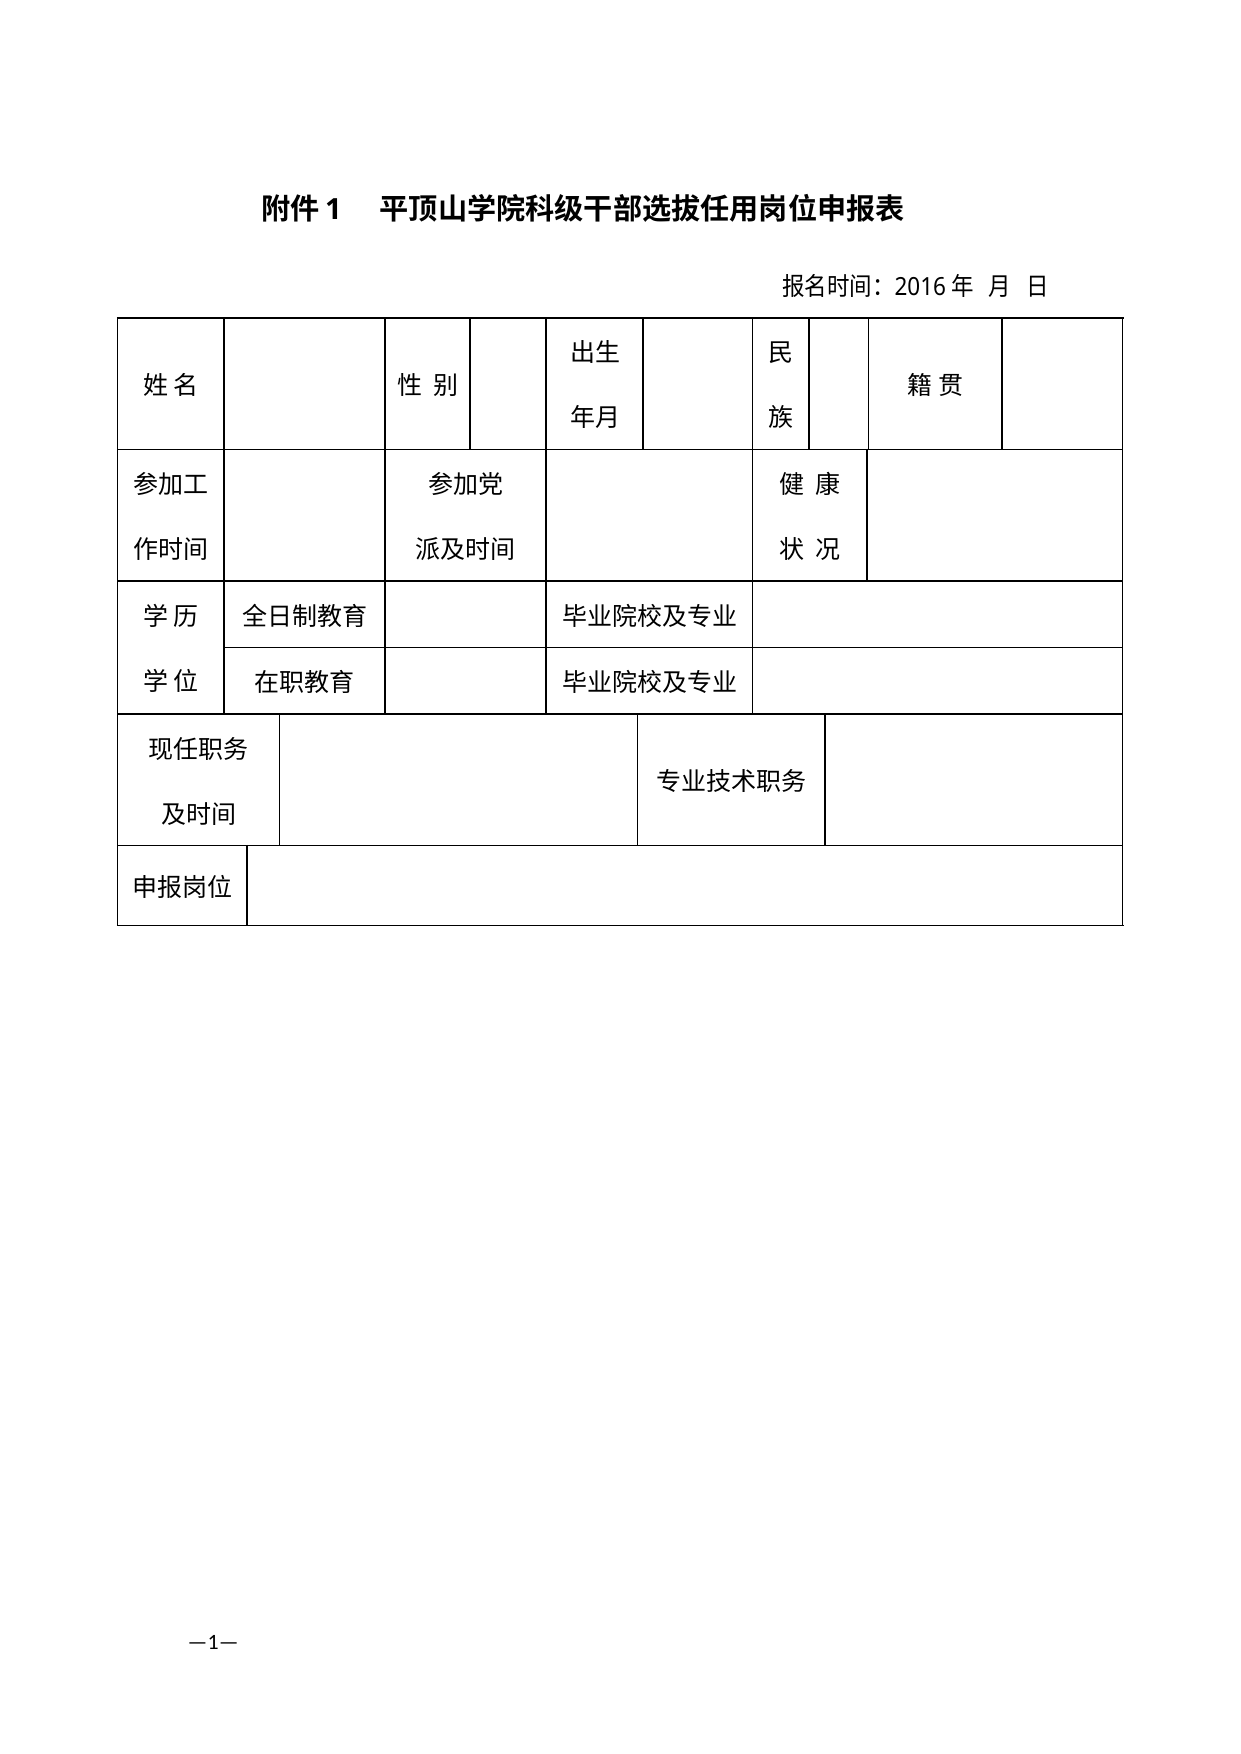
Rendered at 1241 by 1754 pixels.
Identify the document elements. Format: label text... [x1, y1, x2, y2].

table_cell 学 历 学 位 [118, 582, 223, 713]
table_cell [386, 582, 545, 647]
table_cell [225, 450, 384, 580]
table_cell [547, 450, 752, 580]
table_cell 毕业院校及专业 [547, 582, 752, 647]
table_header [225, 319, 384, 448]
table_header 民族 [753, 319, 808, 448]
text 附件1 平顶山学院科级干部选拔任用岗位申报表 [187, 174, 990, 239]
table_cell [826, 715, 1122, 845]
table_cell [868, 450, 1122, 580]
table_cell 在职教育 [225, 648, 384, 713]
table_header 籍 贯 [869, 319, 1001, 448]
table_header 姓 名 [118, 319, 223, 448]
table_header [644, 319, 752, 448]
table_cell 专业技术职务 [638, 715, 824, 845]
text 报名时间：2016年 月 日 [166, 252, 1087, 317]
table_header 出生 年月 [547, 319, 642, 448]
table_cell [753, 648, 1122, 713]
table_header [471, 319, 545, 448]
table_cell 现任职务 及时间 [118, 715, 279, 845]
table_header [1003, 319, 1122, 448]
table_header [810, 319, 868, 448]
table_cell 全日制教育 [225, 582, 384, 647]
table_cell 健 康 状 况 [753, 450, 866, 580]
table_cell [248, 846, 1122, 925]
table_cell 申报岗位 [118, 846, 246, 925]
table_cell 参加工 作时间 [118, 450, 223, 580]
table_cell [280, 715, 637, 845]
table_cell [753, 582, 1122, 647]
table_header 性 别 [386, 319, 469, 448]
table_cell 参加党 派及时间 [386, 450, 545, 580]
table_cell [386, 648, 545, 713]
table_cell 毕业院校及专业 [547, 648, 752, 713]
